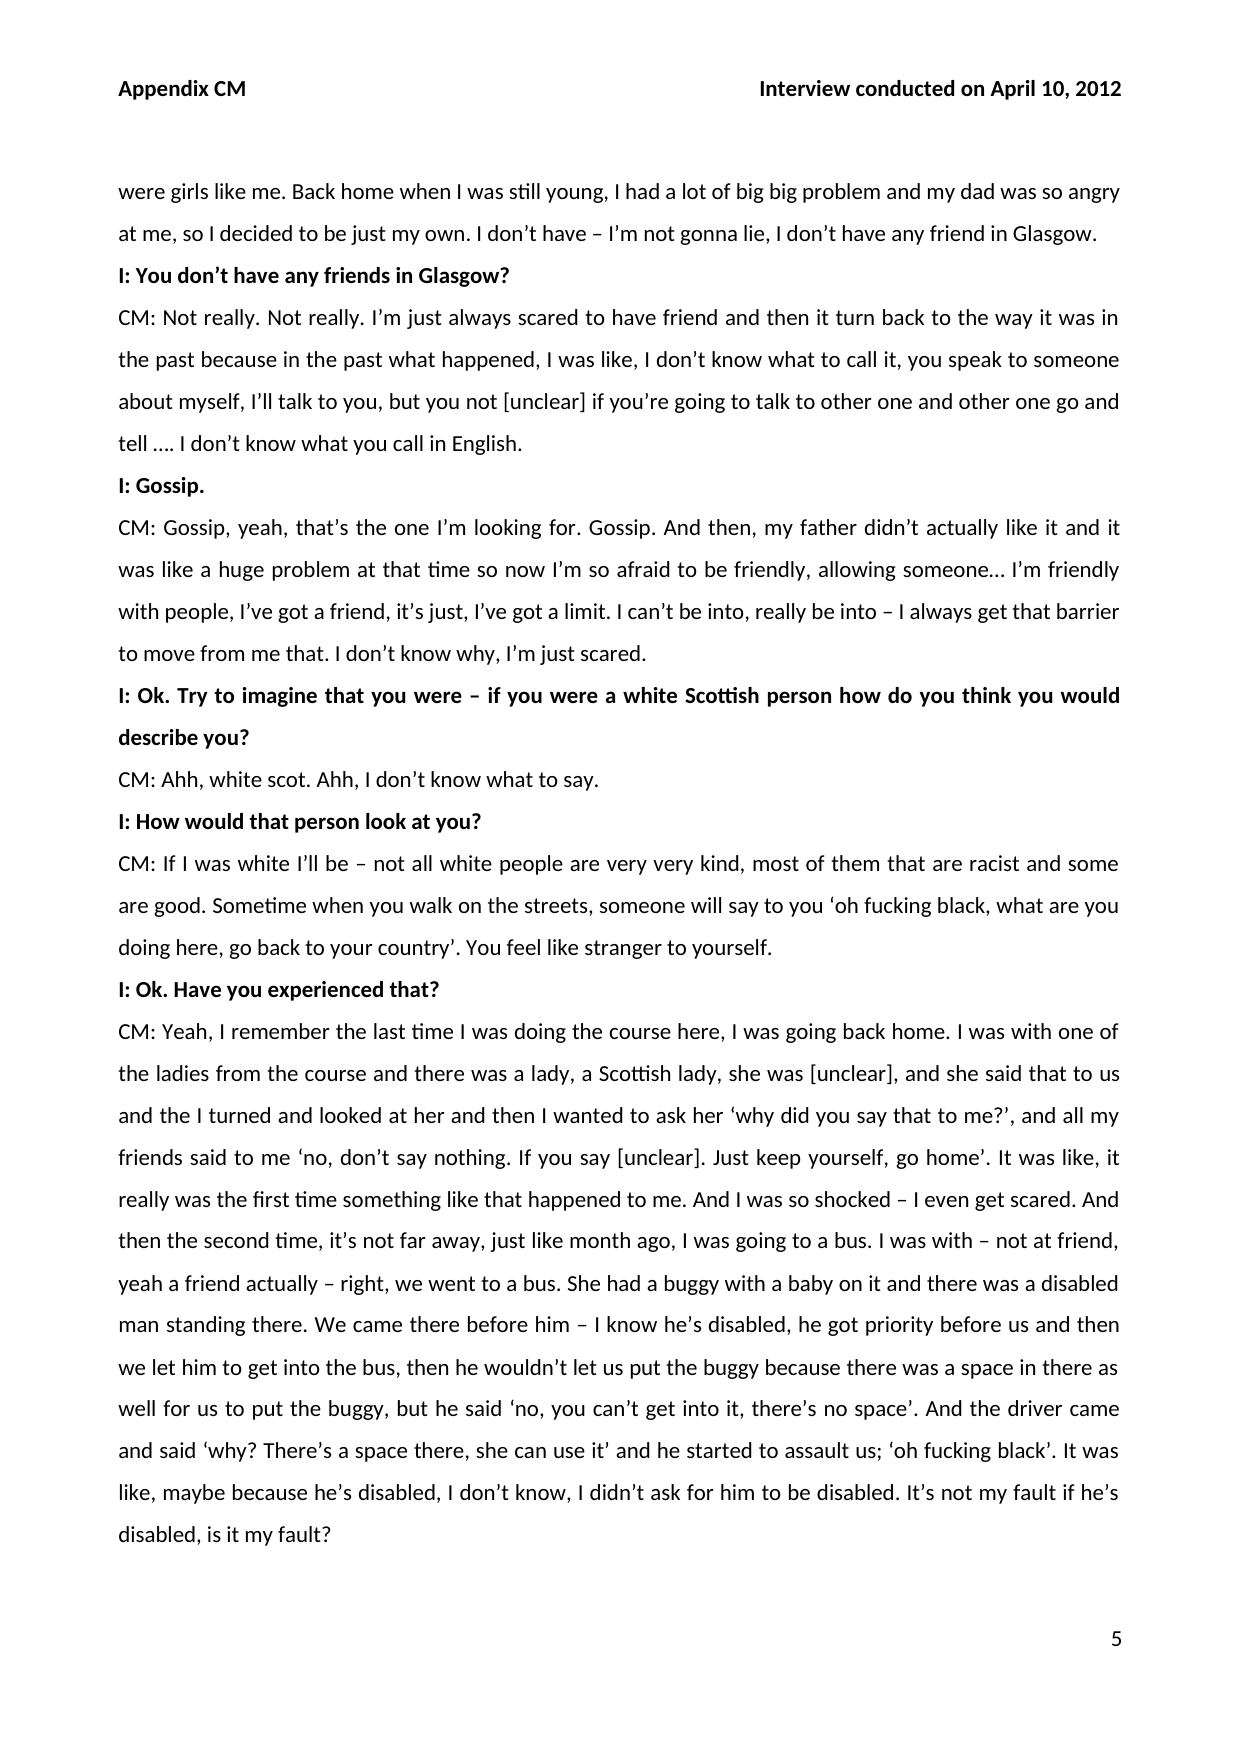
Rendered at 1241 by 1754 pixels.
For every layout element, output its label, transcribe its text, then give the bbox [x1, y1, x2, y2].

text I: Gossip. [118, 471, 1122, 499]
text CM: Ahh, white scot. Ahh, I don’t know what to say. [118, 765, 1122, 793]
text CM: Yeah, I remember the last time I was doing the course here, I was going back home. I was with one of the ladies from the course and there was a lady, a Scottish lady, she was [unclear], and she said that to us and the I turned and looked at her and then I wanted to ask her ‘why did you say that to me?’, and all my friends said to me ‘no, don’t say nothing. If you say [unclear]. Just keep yourself, go home’. It was like, it really was the first time something like that happened to me. And I was so shocked – I even get scared. And then the second time, it’s not far away, just like month ago, I was going to a bus. I was with – not at friend, yeah a friend actually – right, we went to a bus. She had a buggy with a baby on it and there was a disabled man standing there. We came there before him – I know he’s disabled, he got priority before us and then we let him to get into the bus, then he wouldn’t let us put the buggy because there was a space in there as well for us to put the buggy, but he said ‘no, you can’t get into it, there’s no space’. And the driver came and said ‘why? There’s a space there, she can use it’ and he started to assault us; ‘oh fucking black’. It was like, maybe because he’s disabled, I don’t know, I didn’t ask for him to be disabled. It’s not my fault if he’s disabled, is it my fault? [118, 1017, 1122, 1548]
text CM: Gossip, yeah, that’s the one I’m looking for. Gossip. And then, my father didn’t actually like it and it was like a huge problem at that time so now I’m so afraid to be friendly, allowing someone… I’m friendly with people, I’ve got a friend, it’s just, I’ve got a limit. I can’t be into, really be into – I always get that barrier to move from me that. I don’t know why, I’m just scared. [118, 513, 1122, 667]
text I: How would that person look at you? [118, 807, 1122, 835]
text I: Ok. Try to imagine that you were – if you were a white Scottish person how do you think you would describe you? [118, 681, 1122, 751]
text CM: Not really. Not really. I’m just always scared to have friend and then it turn back to the way it was in the past because in the past what happened, I was like, I don’t know what to call it, you speak to someone about myself, I’ll talk to you, but you not [unclear] if you’re going to talk to other one and other one go and tell …. I don’t know what you call in English. [118, 303, 1122, 457]
text I: You don’t have any friends in Glasgow? [118, 261, 1122, 289]
text CM: If I was white I’ll be – not all white people are very very kind, most of them that are racist and some are good. Sometime when you walk on the streets, someone will say to you ‘oh fucking black, what are you doing here, go back to your country’. You feel like stranger to yourself. [118, 849, 1122, 961]
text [118, 177, 1122, 247]
text I: Ok. Have you experienced that? [118, 975, 1122, 1003]
